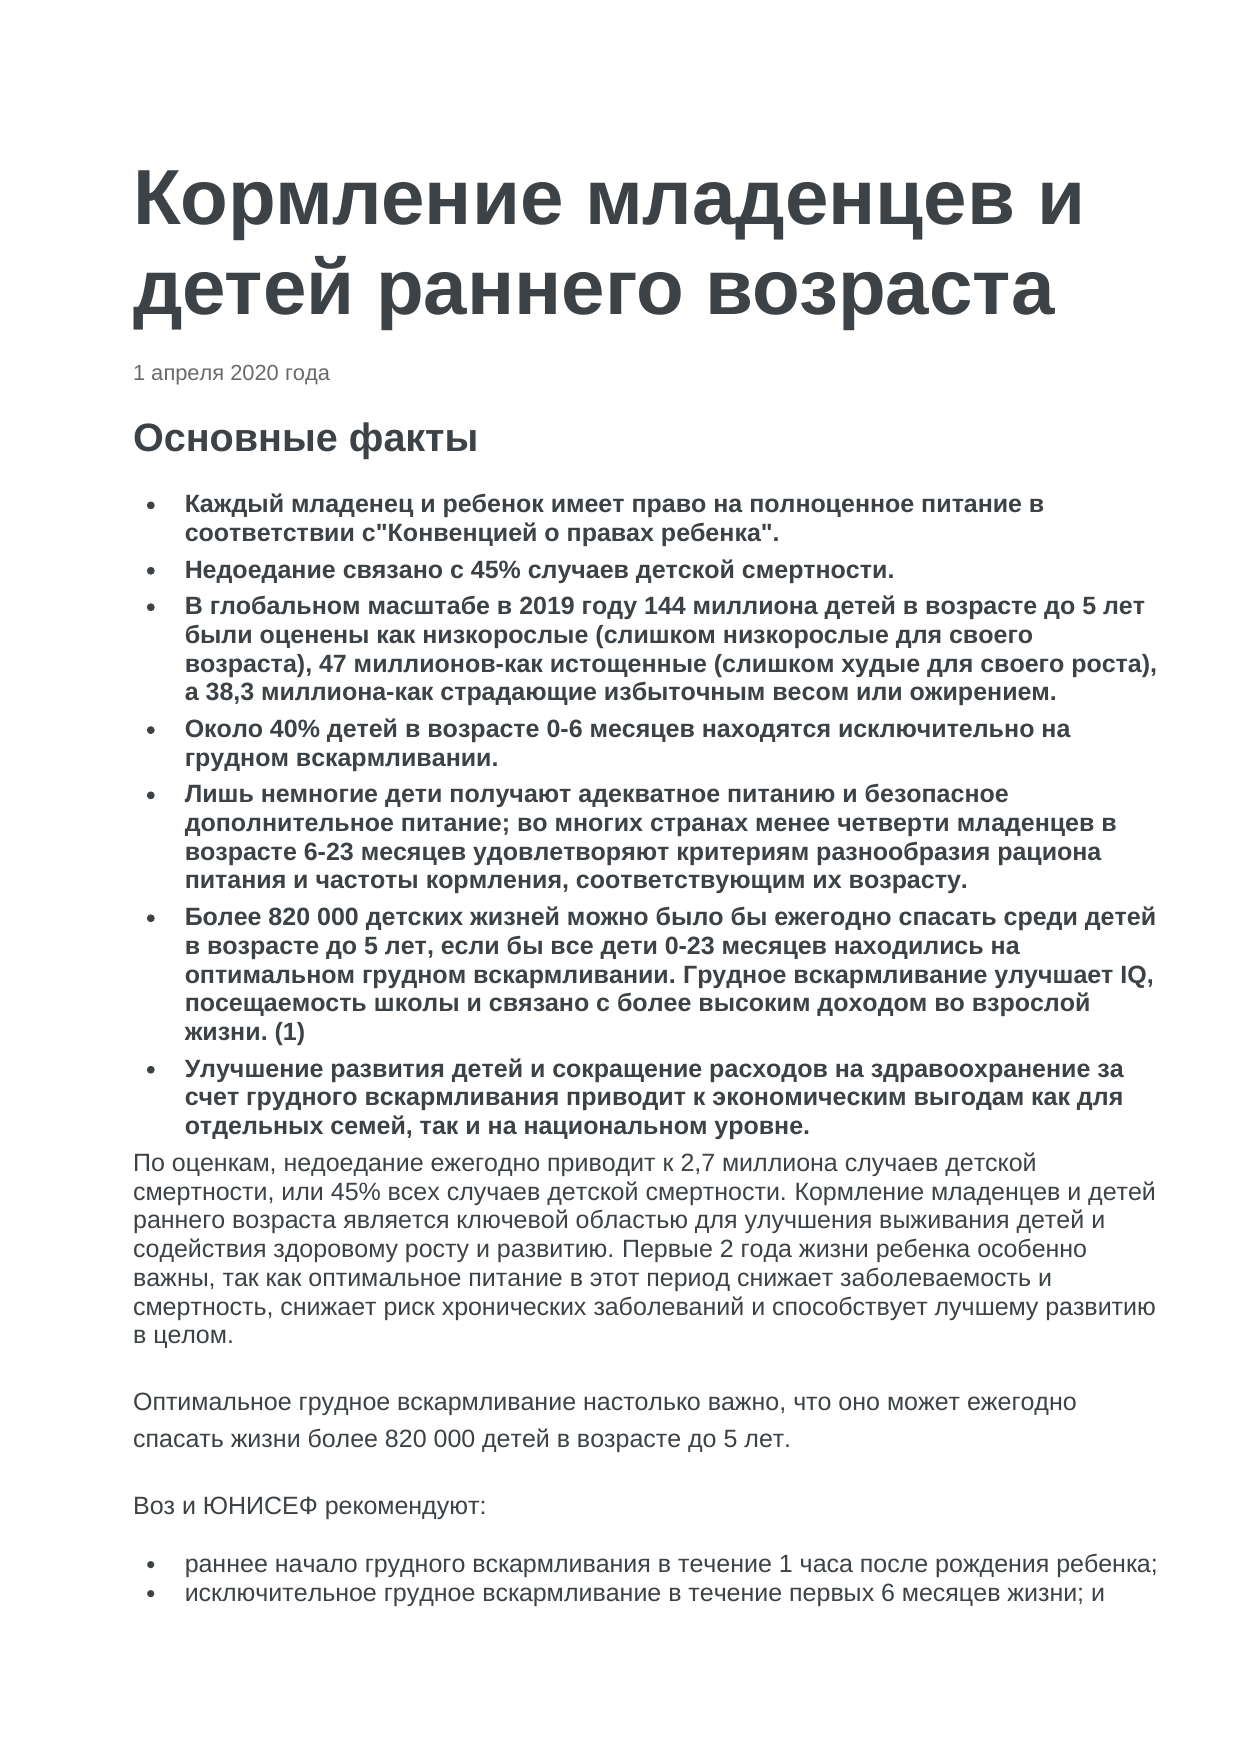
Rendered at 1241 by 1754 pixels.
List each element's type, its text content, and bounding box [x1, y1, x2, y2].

text Основные факты [133, 414, 1167, 460]
text Воз и ЮНИСЕФ рекомендуют: [133, 1482, 1167, 1520]
text По оценкам, недоедание ежегодно приводит к 2,7 миллиона случаев детской смертности, или 45% всех случаев детской смертности. Кормление младенцев и детей раннего возраста является ключевой областью для улучшения выживания детей и содействия здоровому росту и развитию. Первые 2 года жизни ребенка особенно важны, так как оптимальное питание в этот период снижает заболеваемость и смертность, снижает риск хронических заболеваний и способствует лучшему развитию в целом. [133, 1148, 1167, 1349]
text Кормление младенцев и детей раннего возраста [133, 151, 1167, 331]
list исключительное грудное вскармливание в течение первых 6 месяцев жизни; и [147, 1578, 1167, 1606]
list Около 40% детей в возрасте 0-6 месяцев находятся исключительно на грудном вскармливании. [147, 714, 1167, 771]
list В глобальном масштабе в 2019 году 144 миллиона детей в возрасте до 5 лет были оценены как низкорослые (слишком низкорослые для своего возраста), 47 миллионов-как истощенные (слишком худые для своего роста), а 38,3 миллиона-как страдающие избыточным весом или ожирением. [147, 591, 1167, 706]
list Более 820 000 детских жизней можно было бы ежегодно спасать среди детей в возрасте до 5 лет, если бы все дети 0-23 месяцев находились на оптимальном грудном вскармливании. Грудное вскармливание улучшает IQ, посещаемость школы и связано с более высоким доходом во взрослой жизни. (1) [147, 902, 1167, 1046]
list Лишь немногие дети получают адекватное питанию и безопасное дополнительное питание; во многих странах менее четверти младенцев в возрасте 6-23 месяцев удовлетворяют критериям разнообразия рациона питания и частоты кормления, соответствующим их возрасту. [147, 779, 1167, 894]
list Каждый младенец и ребенок имеет право на полноценное питание в соответствии с"Конвенцией о правах ребенка". [147, 489, 1167, 547]
list Улучшение развития детей и сокращение расходов на здравоохранение за счет грудного вскармливания приводит к экономическим выгодам как для отдельных семей, так и на национальном уровне. [147, 1054, 1167, 1140]
text 1 апреля 2020 года [133, 360, 1167, 385]
list раннее начало грудного вскармливания в течение 1 часа после рождения ребенка; [147, 1549, 1167, 1578]
text Оптимальное грудное вскармливание настолько важно, что оно может ежегодно спасать жизни более 820 000 детей в возрасте до 5 лет. [133, 1378, 1167, 1453]
list Недоедание связано с 45% случаев детской смертности. [147, 554, 1167, 583]
